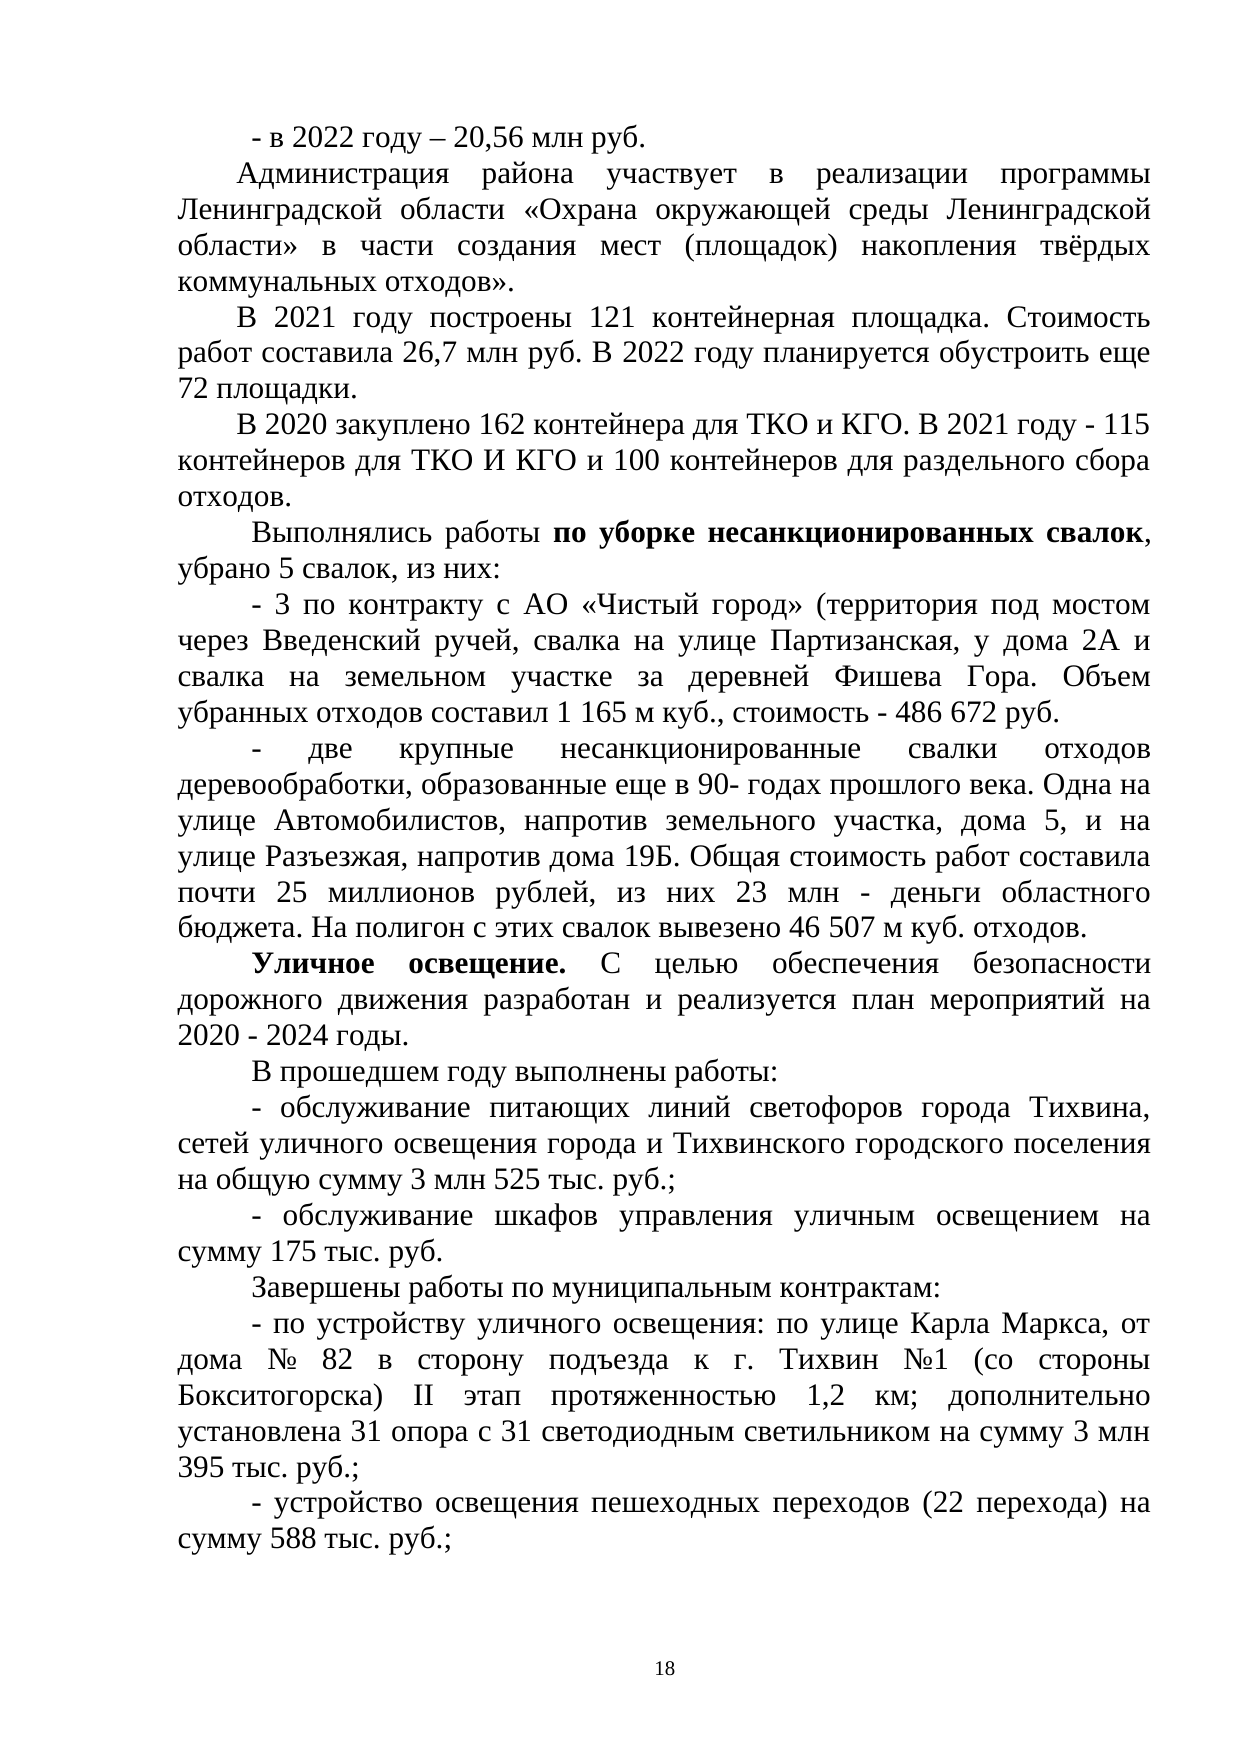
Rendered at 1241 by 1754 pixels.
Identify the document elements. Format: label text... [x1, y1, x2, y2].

text В прошедшем году выполнены работы: [177, 1052, 1152, 1088]
text - в 2022 году – 20,56 млн руб. [177, 118, 1152, 154]
text - обслуживание шкафов управления уличным освещением на сумму 175 тыс. руб. [177, 1196, 1152, 1268]
text - по устройству уличного освещения: по улице Карла Маркса, от дома № 82 в сторону подъезда к г. Тихвин №1 (со стороны Бокситогорска) II этап протяженностью 1,2 км; дополнительно установлена 31 опора с 31 светодиодным светильником на сумму 3 млн 395 тыс. руб.; [177, 1304, 1152, 1484]
text Выполнялись работы по уборке несанкционированных свалок, убрано 5 свалок, из них: [177, 513, 1152, 585]
text - две крупные несанкционированные свалки отходов деревообработки, образованные еще в 90- годах прошлого века. Одна на улице Автомобилистов, напротив земельного участка, дома 5, и на улице Разъезжая, напротив дома 19Б. Общая стоимость работ составила почти 25 миллионов рублей, из них 23 млн - деньги областного бюджета. На полигон с этих свалок вывезено 46 507 м куб. отходов. [177, 729, 1152, 945]
text - 3 по контракту с АО «Чистый город» (территория под мостом через Введенский ручей, свалка на улице Партизанская, у дома 2А и свалка на земельном участке за деревней Фишева Гора. Объем убранных отходов составил 1 165 м куб., стоимость - 486 672 руб. [177, 585, 1152, 729]
text Уличное освещение. С целью обеспечения безопасности дорожного движения разработан и реализуется план мероприятий на 2020 - 2024 годы. [177, 945, 1152, 1052]
text Администрация района участвует в реализации программы Ленинградской области «Охрана окружающей среды Ленинградской области» в части создания мест (площадок) накопления твёрдых коммунальных отходов». [177, 154, 1152, 298]
text Завершены работы по муниципальным контрактам: [177, 1268, 1152, 1304]
text В 2021 году построены 121 контейнерная площадка. Стоимость работ составила 26,7 млн руб. В 2022 году планируется обустроить еще 72 площадки. [177, 298, 1152, 406]
text - устройство освещения пешеходных переходов (22 перехода) на сумму 588 тыс. руб.; [177, 1484, 1152, 1556]
text В 2020 закуплено 162 контейнера для ТКО и КГО. В 2021 году - 115 контейнеров для ТКО И КГО и 100 контейнеров для раздельного сбора отходов. [177, 406, 1152, 513]
text - обслуживание питающих линий светофоров города Тихвина, сетей уличного освещения города и Тихвинского городского поселения на общую сумму 3 млн 525 тыс. руб.; [177, 1088, 1152, 1196]
